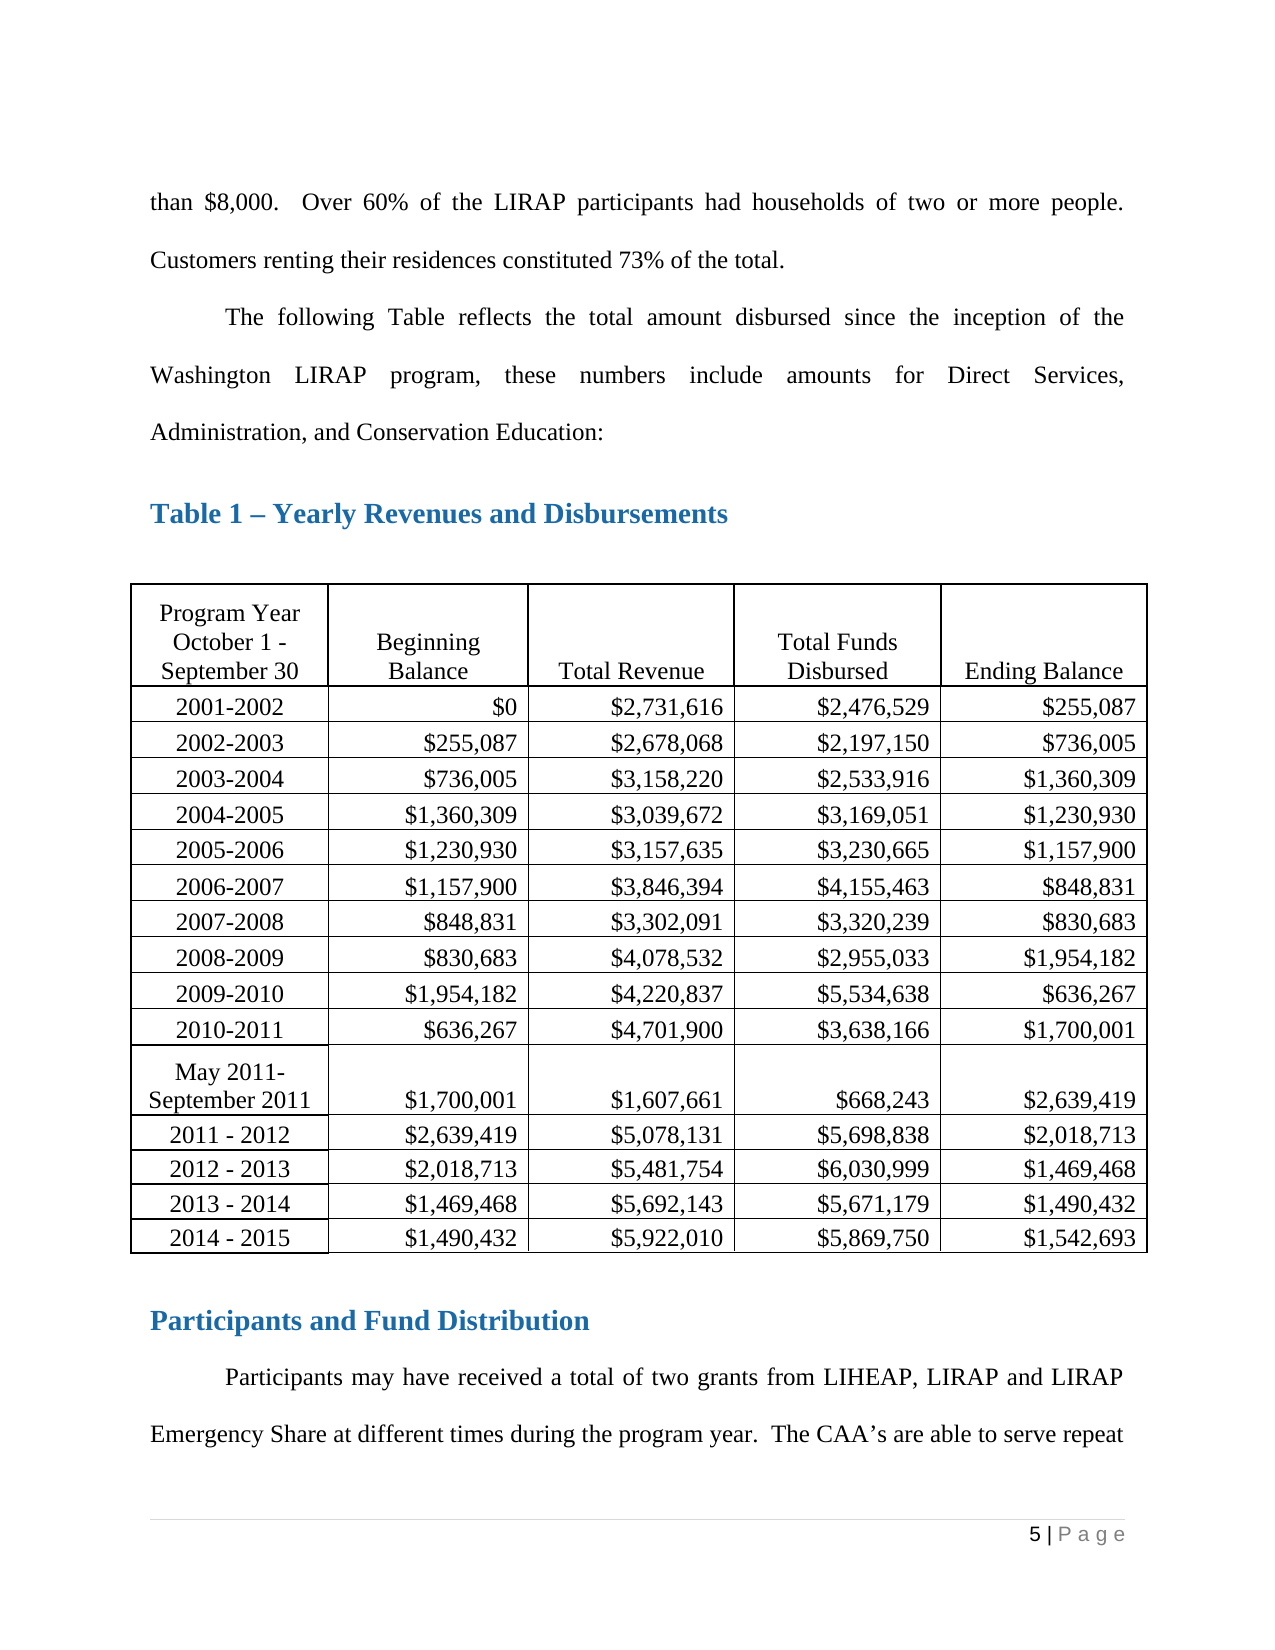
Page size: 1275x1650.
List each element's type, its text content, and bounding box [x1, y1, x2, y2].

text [150, 1362, 1125, 1448]
table_cell May 2011-September 2011 [132, 1046, 328, 1114]
table_cell $255,087 [329, 722, 528, 757]
table_cell $5,078,131 [529, 1115, 734, 1149]
table_cell $1,360,309 [329, 794, 528, 828]
table_cell $3,846,394 [529, 865, 734, 900]
table_cell 2011 - 2012 [132, 1116, 328, 1149]
table_cell $636,267 [941, 973, 1146, 1008]
table_cell 2012 - 2013 [132, 1151, 328, 1183]
table_header Ending Balance [942, 585, 1146, 685]
table_cell $5,534,638 [735, 973, 940, 1008]
table_cell $5,698,838 [735, 1115, 940, 1149]
table_cell $2,197,150 [735, 722, 940, 757]
table_cell 2014 - 2015 [132, 1220, 328, 1252]
table_cell $3,039,672 [529, 794, 734, 828]
table_cell 2002-2003 [132, 722, 328, 757]
table_cell $2,533,916 [735, 758, 940, 792]
table_cell $668,243 [735, 1045, 940, 1114]
table_cell $5,869,750 [734, 1219, 941, 1252]
table_cell 2008-2009 [132, 937, 328, 972]
table_cell 2010-2011 [132, 1009, 328, 1044]
table_cell $2,018,713 [941, 1115, 1146, 1149]
table_cell $255,087 [941, 687, 1146, 721]
table_cell $1,230,930 [941, 794, 1146, 828]
table_cell $830,683 [329, 937, 528, 972]
text The following Table reflects the total amount disbursed since the inception of the Washington LIRAP program, these numbers include amounts for Direct Services, Administration, and Conservation Education: [150, 302, 1125, 446]
table_cell 2004-2005 [132, 794, 328, 828]
table_cell $5,692,143 [529, 1184, 734, 1217]
table_cell $3,169,051 [735, 794, 940, 828]
table_header Total Funds Disbursed [735, 585, 940, 685]
table_cell $5,481,754 [529, 1150, 734, 1183]
table_cell $1,469,468 [329, 1184, 528, 1217]
table_cell 2006-2007 [132, 865, 328, 900]
table_cell $2,639,419 [329, 1115, 528, 1149]
table_cell $2,731,616 [529, 687, 734, 721]
table_cell $5,671,179 [735, 1184, 940, 1217]
table_cell $3,158,220 [529, 758, 734, 792]
table_cell $848,831 [329, 901, 528, 936]
table_cell $2,678,068 [529, 722, 734, 757]
table_cell $5,922,010 [528, 1219, 734, 1252]
table_cell $4,155,463 [735, 865, 940, 900]
table_cell 2005-2006 [132, 830, 328, 864]
table_cell $2,018,713 [329, 1150, 528, 1183]
table_cell $1,157,900 [329, 865, 528, 900]
table_cell $1,954,182 [941, 937, 1146, 972]
table_cell $3,320,239 [735, 901, 940, 936]
table_cell $1,469,468 [941, 1150, 1146, 1183]
table_cell $1,490,432 [941, 1184, 1146, 1217]
table_cell $736,005 [329, 758, 528, 792]
table_cell $6,030,999 [735, 1150, 940, 1183]
table_cell $3,157,635 [529, 830, 734, 864]
subtitle Participants and Fund Distribution [150, 1303, 1125, 1337]
table_cell $1,700,001 [329, 1045, 528, 1114]
table_header Beginning Balance [329, 585, 527, 685]
table_cell $1,607,661 [529, 1045, 734, 1114]
text In this program year, 62% of LIRAP participants had household average incomes less than $15,000. Approximately 21% of the grant recipients had annual household incomes less than $8,000. Over 60% of the LIRAP participants had households of two or more people. Customers renting their residences constituted 73% of the total. [150, 187, 1125, 274]
table_cell $848,831 [941, 865, 1146, 900]
table_cell $1,490,432 [329, 1219, 528, 1252]
table_cell $2,476,529 [735, 687, 940, 721]
table_cell 2013 - 2014 [132, 1185, 328, 1217]
table_cell 2007-2008 [132, 901, 328, 936]
table_cell $1,700,001 [941, 1009, 1146, 1044]
table_cell $1,230,930 [329, 830, 528, 864]
table_cell 2009-2010 [132, 973, 328, 1008]
table_cell $0 [329, 687, 528, 721]
table_cell $4,220,837 [529, 973, 734, 1008]
table_cell $1,360,309 [941, 758, 1146, 792]
table_cell $2,955,033 [735, 937, 940, 972]
table_cell $4,078,532 [529, 937, 734, 972]
table_cell $830,683 [941, 901, 1146, 936]
table_header Total Revenue [529, 585, 733, 685]
table_cell $736,005 [941, 722, 1146, 757]
table_header Program Year October 1 - September 30 [132, 585, 327, 685]
table_cell $1,954,182 [329, 973, 528, 1008]
table_cell $4,701,900 [529, 1009, 734, 1044]
table_cell $2,639,419 [941, 1045, 1146, 1114]
table_cell $636,267 [329, 1009, 528, 1044]
table_cell $1,542,693 [941, 1219, 1146, 1252]
table_cell 2001-2002 [132, 687, 328, 721]
table_cell $3,302,091 [529, 901, 734, 936]
subtitle Table 1 – Yearly Revenues and Disbursements [150, 496, 1125, 529]
table_cell $1,157,900 [941, 830, 1146, 864]
table_cell 2003-2004 [132, 758, 328, 792]
table_cell $3,230,665 [735, 830, 940, 864]
table_cell $3,638,166 [735, 1009, 940, 1044]
